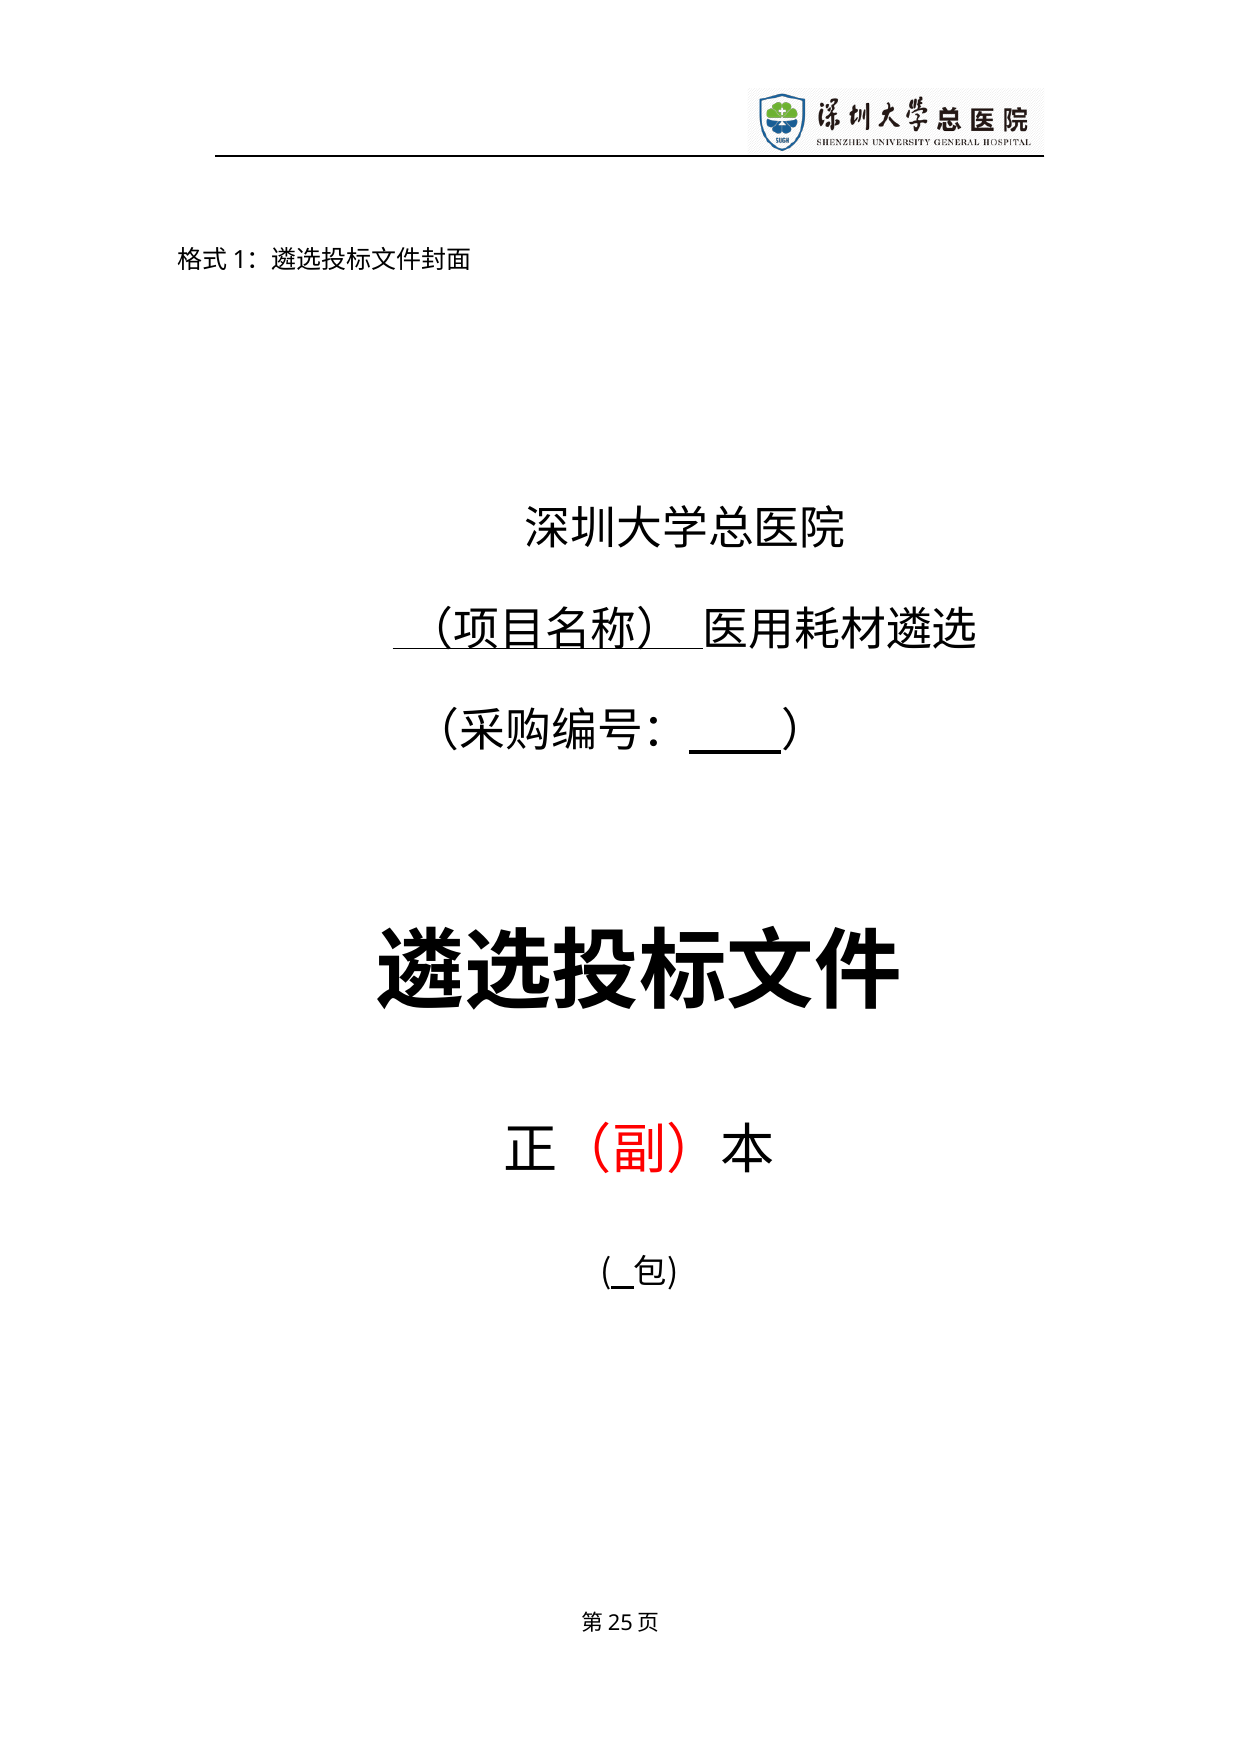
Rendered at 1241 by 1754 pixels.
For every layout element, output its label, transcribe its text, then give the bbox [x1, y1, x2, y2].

text 遴选投标文件 [215, 895, 1063, 1031]
text 格式1：遴选投标文件封面 [177, 223, 1051, 291]
text 深圳大学总医院 [215, 491, 1063, 559]
text 正（副）本 [215, 1094, 1063, 1196]
text ( 包) [215, 1235, 1063, 1303]
picture [747, 88, 1045, 154]
text （项目名称） 医用耗材遴选 [215, 592, 1063, 660]
text （采购编号： ） [177, 693, 1063, 761]
